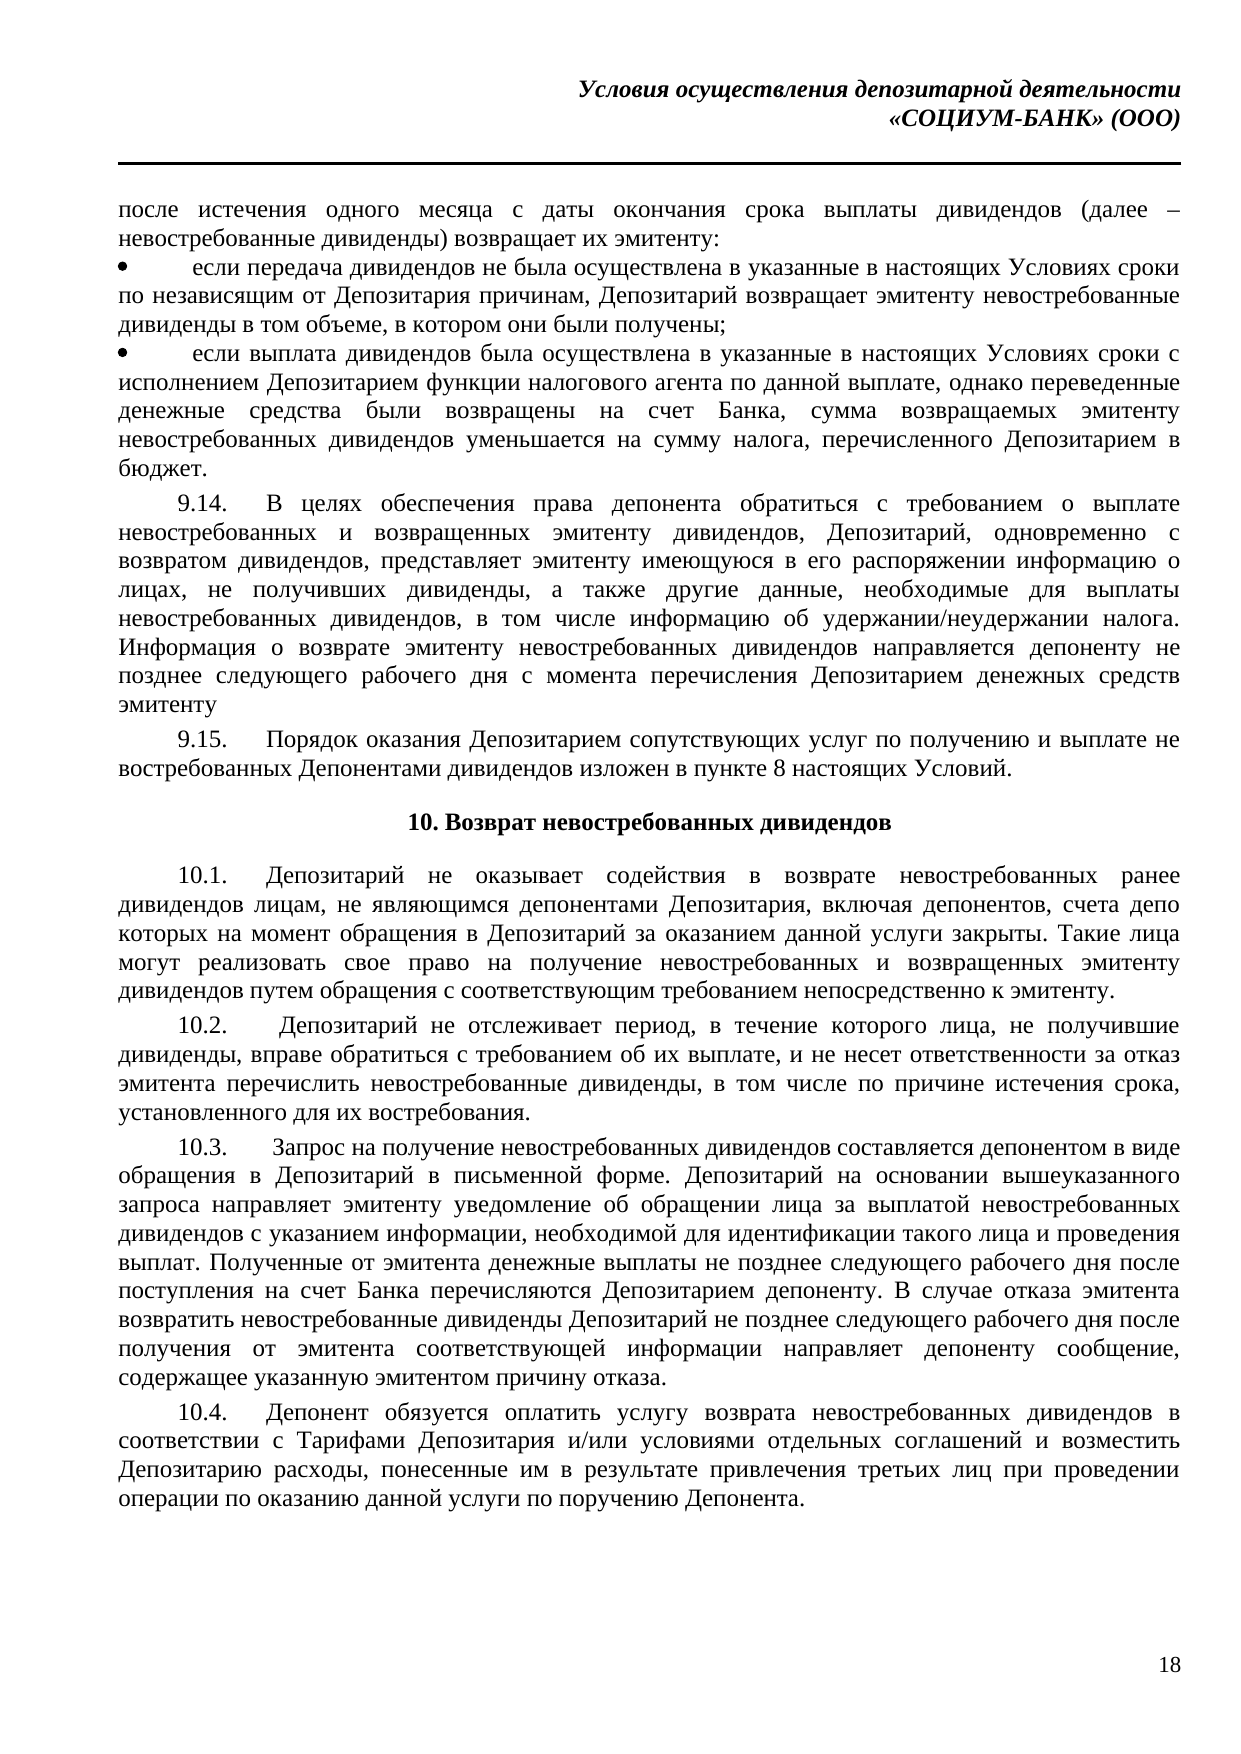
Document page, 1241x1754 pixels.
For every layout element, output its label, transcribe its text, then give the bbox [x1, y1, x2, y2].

list если передача дивидендов не была осуществлена в указанные в настоящих Условиях сроки по независящим от Депозитария причинам, Депозитарий возвращает эмитенту невостребованные дивиденды в том объеме, в котором они были получены; [118, 252, 1181, 338]
list В целях обеспечения права депонента обратиться с требованием о выплате невостребованных и возвращенных эмитенту дивидендов, Депозитарий, одновременно с возвратом дивидендов, представляет эмитенту имеющуюся в его распоряжении информацию о лицах, не получивших дивиденды, а также другие данные, необходимые для выплаты невостребованных дивидендов, в том числе информацию об удержании/неудержании налога. Информация о возврате эмитенту невостребованных дивидендов направляется депоненту не позднее следующего рабочего дня с момента перечисления Депозитарием денежных средств эмитенту [118, 488, 1181, 718]
list Запрос на получение невостребованных дивидендов составляется депонентом в виде обращения в Депозитарий в письменной форме. Депозитарий на основании вышеуказанного запроса направляет эмитенту уведомление об обращении лица за выплатой невостребованных дивидендов с указанием информации, необходимой для идентификации такого лица и проведения выплат. Полученные от эмитента денежные выплаты не позднее следующего рабочего дня после поступления на счет Банка перечисляются Депозитарием депоненту. В случае отказа эмитента возвратить невостребованные дивиденды Депозитарий не позднее следующего рабочего дня после получения от эмитента соответствующей информации направляет депоненту сообщение, содержащее указанную эмитентом причину отказа. [118, 1132, 1181, 1390]
list Депозитарий не оказывает содействия в возврате невостребованных ранее дивидендов лицам, не являющимся депонентами Депозитария, включая депонентов, счета депо которых на момент обращения в Депозитарий за оказанием данной услуги закрыты. Такие лица могут реализовать свое право на получение невостребованных и возвращенных эмитенту дивидендов путем обращения с соответствующим требованием непосредственно к эмитенту. [118, 860, 1181, 1004]
list Порядок оказания Депозитарием сопутствующих услуг по получению и выплате не востребованных Депонентами дивидендов изложен в пункте 8 настоящих Условий. [118, 724, 1181, 782]
list Депонент обязуется оплатить услугу возврата невостребованных дивидендов в соответствии с Тарифами Депозитария и/или условиями отдельных соглашений и возместить Депозитарию расходы, понесенные им в результате привлечения третьих лиц при проведении операции по оказанию данной услуги по поручению Депонента. [118, 1397, 1181, 1512]
list если выплата дивидендов была осуществлена в указанные в настоящих Условиях сроки с исполнением Депозитарием функции налогового агента по данной выплате, однако переведенные денежные средства были возвращены на счет Банка, сумма возвращаемых эмитенту невостребованных дивидендов уменьшается на сумму налога, перечисленного Депозитарием в бюджет. [118, 338, 1181, 482]
list Депозитарий не отслеживает период, в течение которого лица, не получившие дивиденды, вправе обратиться с требованием об их выплате, и не несет ответственности за отказ эмитента перечислить невостребованные дивиденды, в том числе по причине истечения срока, установленного для их востребования. [118, 1010, 1181, 1125]
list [118, 194, 1181, 252]
subtitle Возврат невостребованных дивидендов [118, 807, 1181, 835]
